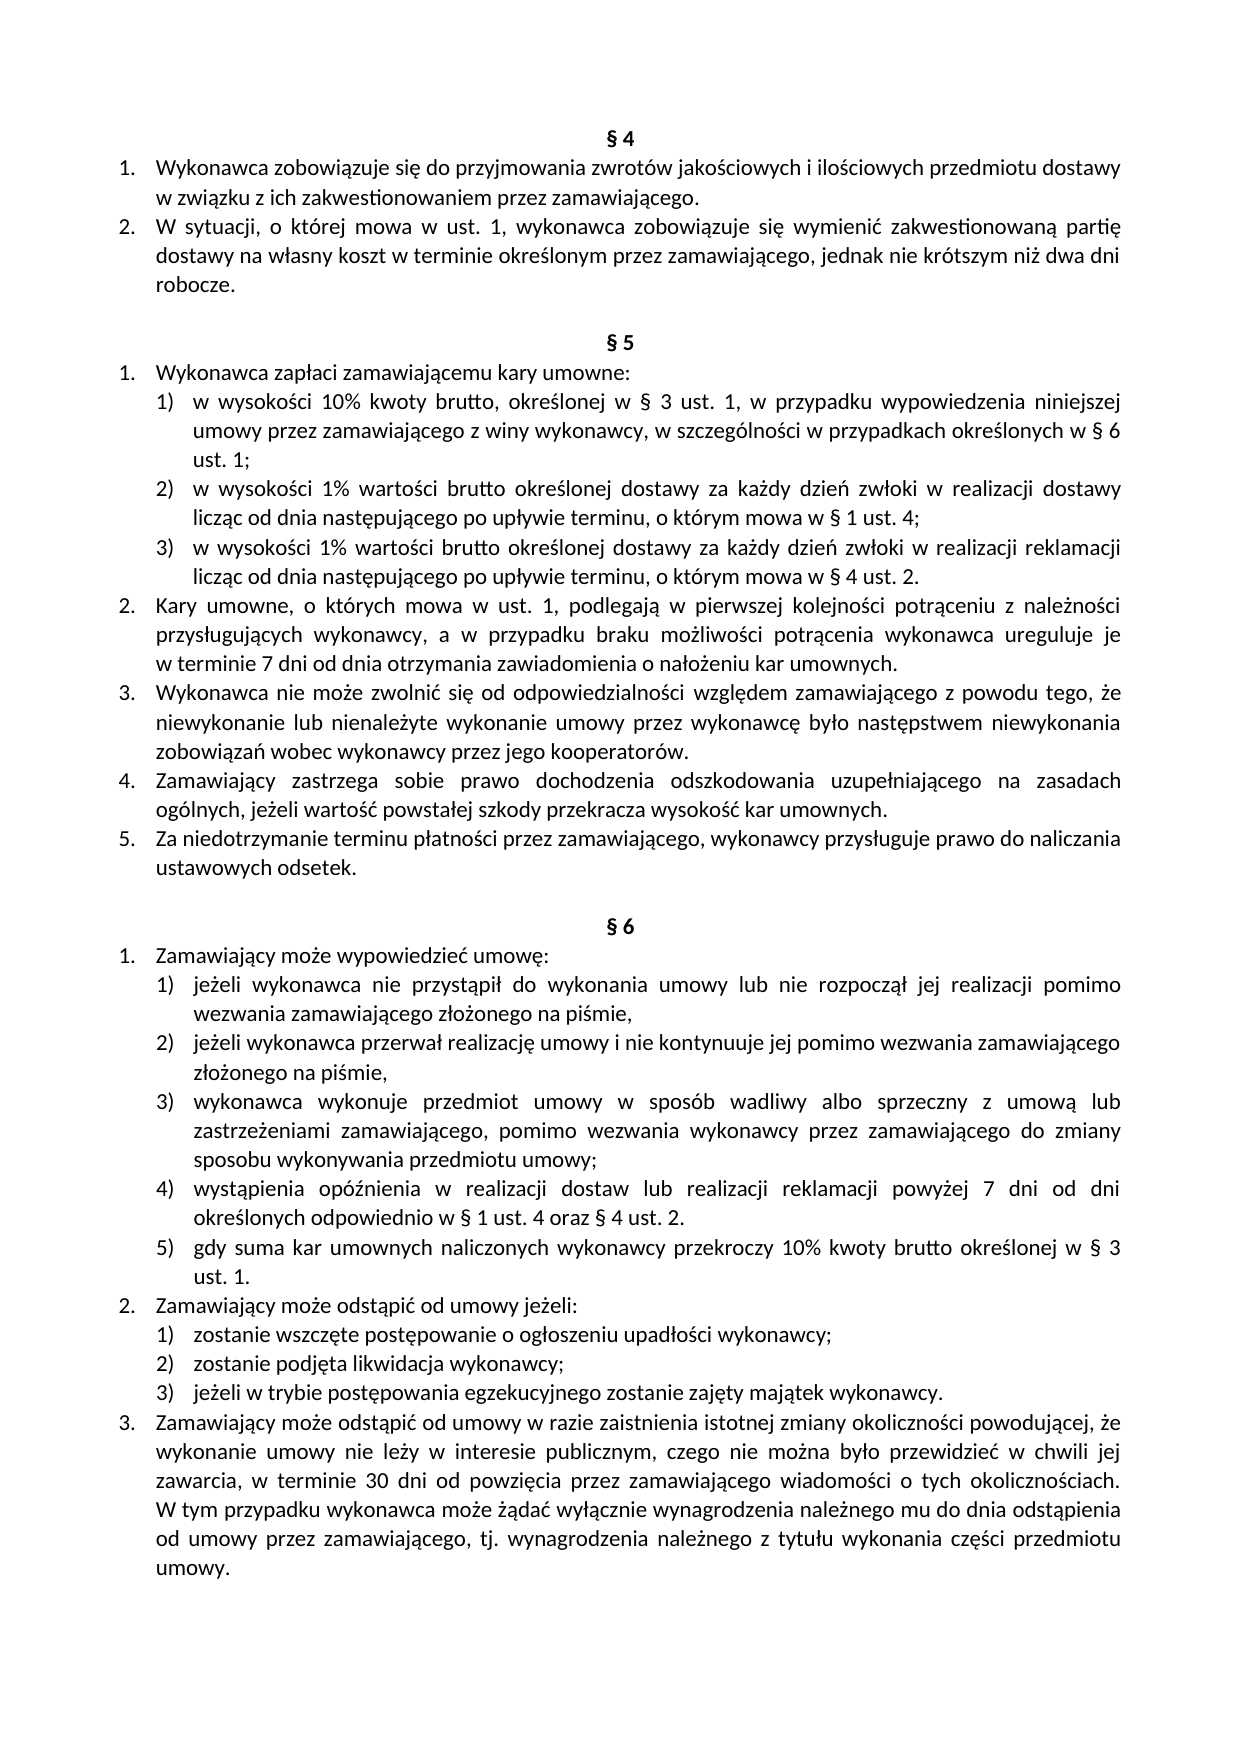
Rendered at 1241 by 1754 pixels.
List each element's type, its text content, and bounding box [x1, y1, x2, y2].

list Kary umowne, o których mowa w ust. 1, podlegają w pierwszej kolejności potrąceniu z należności przysługujących wykonawcy, a w przypadku braku możliwości potrącenia wykonawca ureguluje je w terminie 7 dni od dnia otrzymania zawiadomienia o nałożeniu kar umownych. [118, 590, 1122, 677]
list Wykonawca zobowiązuje się do przyjmowania zwrotów jakościowych i ilościowych przedmiotu dostawy w związku z ich zakwestionowaniem przez zamawiającego. [118, 152, 1122, 211]
list wykonawca wykonuje przedmiot umowy w sposób wadliwy albo sprzeczny z umową lub zastrzeżeniami zamawiającego, pomimo wezwania wykonawcy przez zamawiającego do zmiany sposobu wykonywania przedmiotu umowy; [156, 1086, 1122, 1173]
list w wysokości 10% kwoty brutto, określonej w § 3 ust. 1, w przypadku wypowiedzenia niniejszej umowy przez zamawiającego z winy wykonawcy, w szczególności w przypadkach określonych w § 6 ust. 1; [156, 386, 1122, 473]
list jeżeli w trybie postępowania egzekucyjnego zostanie zajęty majątek wykonawcy. [156, 1377, 1122, 1407]
list Zamawiający może wypowiedzieć umowę: [118, 940, 1122, 969]
list Za niedotrzymanie terminu płatności przez zamawiającego, wykonawcy przysługuje prawo do naliczania ustawowych odsetek. [118, 823, 1122, 882]
list jeżeli wykonawca nie przystąpił do wykonania umowy lub nie rozpoczął jej realizacji pomimo wezwania zamawiającego złożonego na piśmie, [156, 969, 1122, 1027]
subtitle § 4 [118, 123, 1122, 152]
list w wysokości 1% wartości brutto określonej dostawy za każdy dzień zwłoki w realizacji dostawy licząc od dnia następującego po upływie terminu, o którym mowa w § 1 ust. 4; [156, 473, 1122, 532]
list wystąpienia opóźnienia w realizacji dostaw lub realizacji reklamacji powyżej 7 dni od dni określonych odpowiednio w § 1 ust. 4 oraz § 4 ust. 2. [156, 1173, 1122, 1232]
list Zamawiający może odstąpić od umowy w razie zaistnienia istotnej zmiany okoliczności powodującej, że wykonanie umowy nie leży w interesie publicznym, czego nie można było przewidzieć w chwili jej zawarcia, w terminie 30 dni od powzięcia przez zamawiającego wiadomości o tych okolicznościach. W tym przypadku wykonawca może żądać wyłącznie wynagrodzenia należnego mu do dnia odstąpienia od umowy przez zamawiającego, tj. wynagrodzenia należnego z tytułu wykonania części przedmiotu umowy. [118, 1407, 1122, 1582]
subtitle § 6 [118, 911, 1122, 940]
list Zamawiający może odstąpić od umowy jeżeli: [118, 1290, 1122, 1319]
list gdy suma kar umownych naliczonych wykonawcy przekroczy 10% kwoty brutto określonej w § 3 ust. 1. [156, 1232, 1122, 1290]
list Wykonawca nie może zwolnić się od odpowiedzialności względem zamawiającego z powodu tego, że niewykonanie lub nienależyte wykonanie umowy przez wykonawcę było następstwem niewykonania zobowiązań wobec wykonawcy przez jego kooperatorów. [118, 677, 1122, 765]
list zostanie wszczęte postępowanie o ogłoszeniu upadłości wykonawcy; [156, 1319, 1122, 1348]
list zostanie podjęta likwidacja wykonawcy; [156, 1348, 1122, 1377]
text § 5 [118, 327, 1122, 357]
list w wysokości 1% wartości brutto określonej dostawy za każdy dzień zwłoki w realizacji reklamacji licząc od dnia następującego po upływie terminu, o którym mowa w § 4 ust. 2. [156, 532, 1122, 590]
list Zamawiający zastrzega sobie prawo dochodzenia odszkodowania uzupełniającego na zasadach ogólnych, jeżeli wartość powstałej szkody przekracza wysokość kar umownych. [118, 765, 1122, 823]
list W sytuacji, o której mowa w ust. 1, wykonawca zobowiązuje się wymienić zakwestionowaną partię dostawy na własny koszt w terminie określonym przez zamawiającego, jednak nie krótszym niż dwa dni robocze. [118, 211, 1122, 298]
list jeżeli wykonawca przerwał realizację umowy i nie kontynuuje jej pomimo wezwania zamawiającego złożonego na piśmie, [156, 1027, 1122, 1086]
list Wykonawca zapłaci zamawiającemu kary umowne: [118, 357, 1122, 386]
